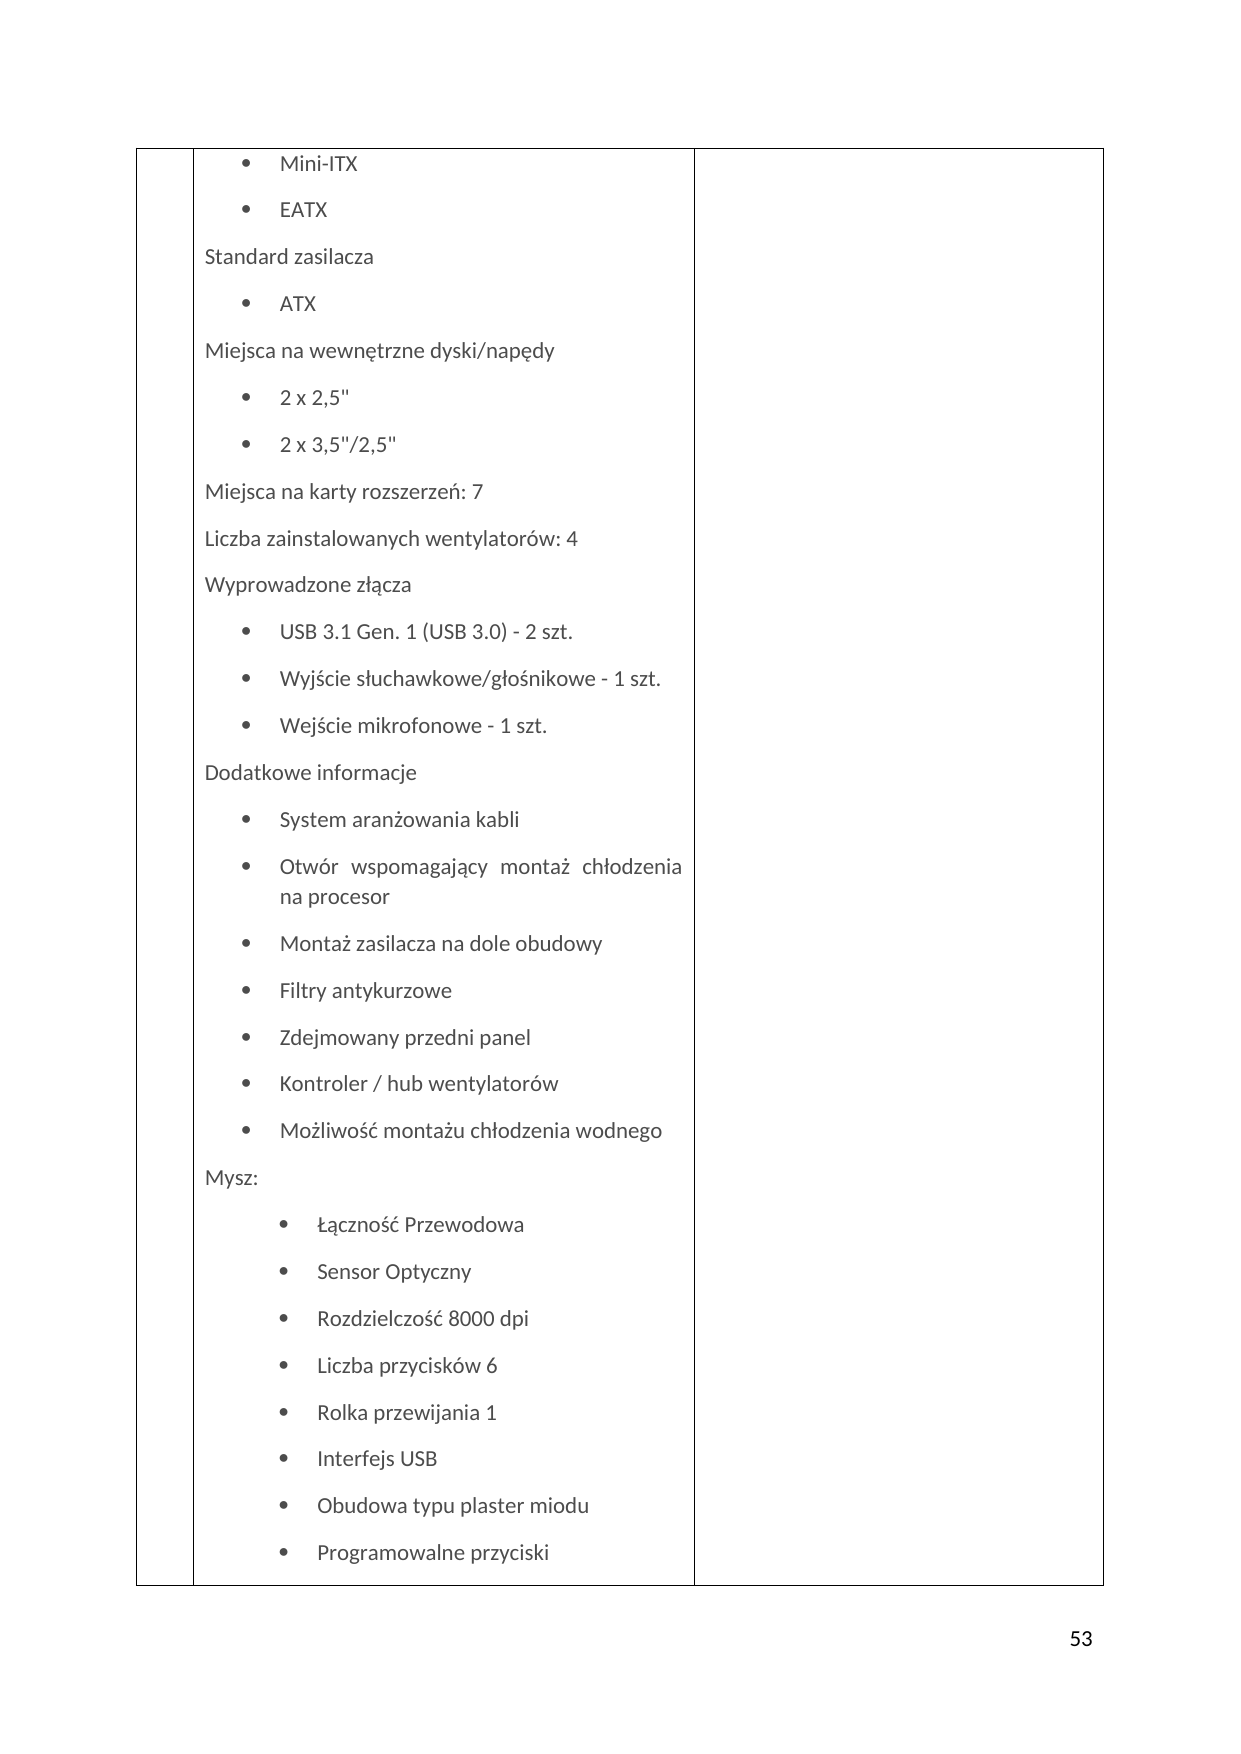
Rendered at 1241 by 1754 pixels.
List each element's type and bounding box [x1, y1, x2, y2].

table_cell [137, 149, 193, 1585]
table_cell [695, 149, 1103, 1585]
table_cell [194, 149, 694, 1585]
